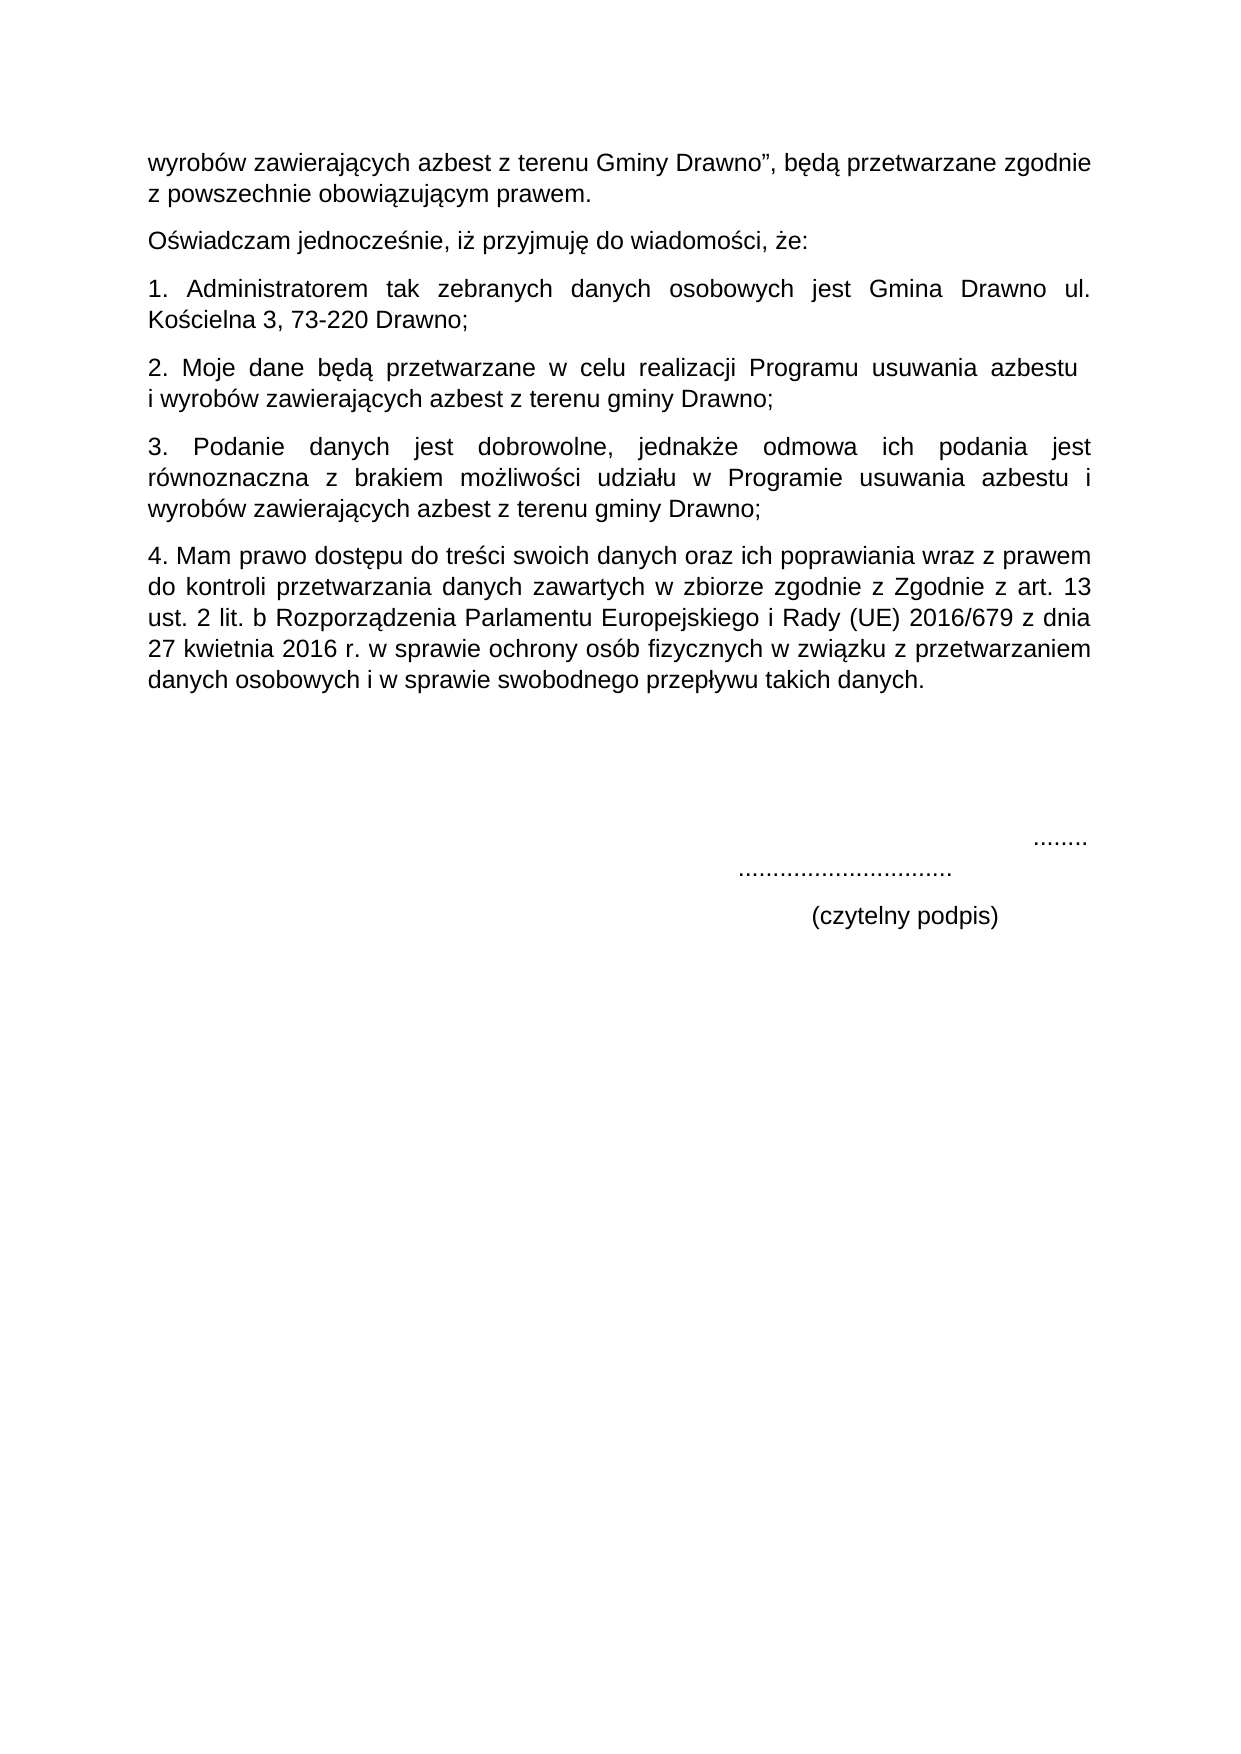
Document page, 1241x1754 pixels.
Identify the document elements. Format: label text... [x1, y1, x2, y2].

text 1. Administratorem tak zebranych danych osobowych jest Gmina Drawno ul. Kościelna 3, 73-220 Drawno; [148, 274, 1093, 334]
text 2. Moje dane będą przetwarzane w celu realizacji Programu usuwania azbestu i wyrobów zawierających azbest z terenu gminy Drawno; [148, 353, 1093, 413]
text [148, 148, 1093, 207]
text Oświadczam jednocześnie, iż przyjmuję do wiadomości, że: [148, 226, 1093, 255]
text (czytelny podpis) [738, 901, 1093, 930]
text 4. Mam prawo dostępu do treści swoich danych oraz ich poprawiania wraz z prawem do kontroli przetwarzania danych zawartych w zbiorze zgodnie z Zgodnie z art. 13 ust. 2 lit. b Rozporządzenia Parlamentu Europejskiego i Rady (UE) 2016/679 z dnia 27 kwietnia 2016 r. w sprawie ochrony osób fizycznych w związku z przetwarzaniem danych osobowych i w sprawie swobodnego przepływu takich danych. [148, 541, 1093, 694]
text 3. Podanie danych jest dobrowolne, jednakże odmowa ich podania jest równoznaczna z brakiem możliwości udziału w Programie usuwania azbestu i wyrobów zawierających azbest z terenu gminy Drawno; [148, 432, 1093, 522]
text ....................................... [738, 761, 1093, 882]
